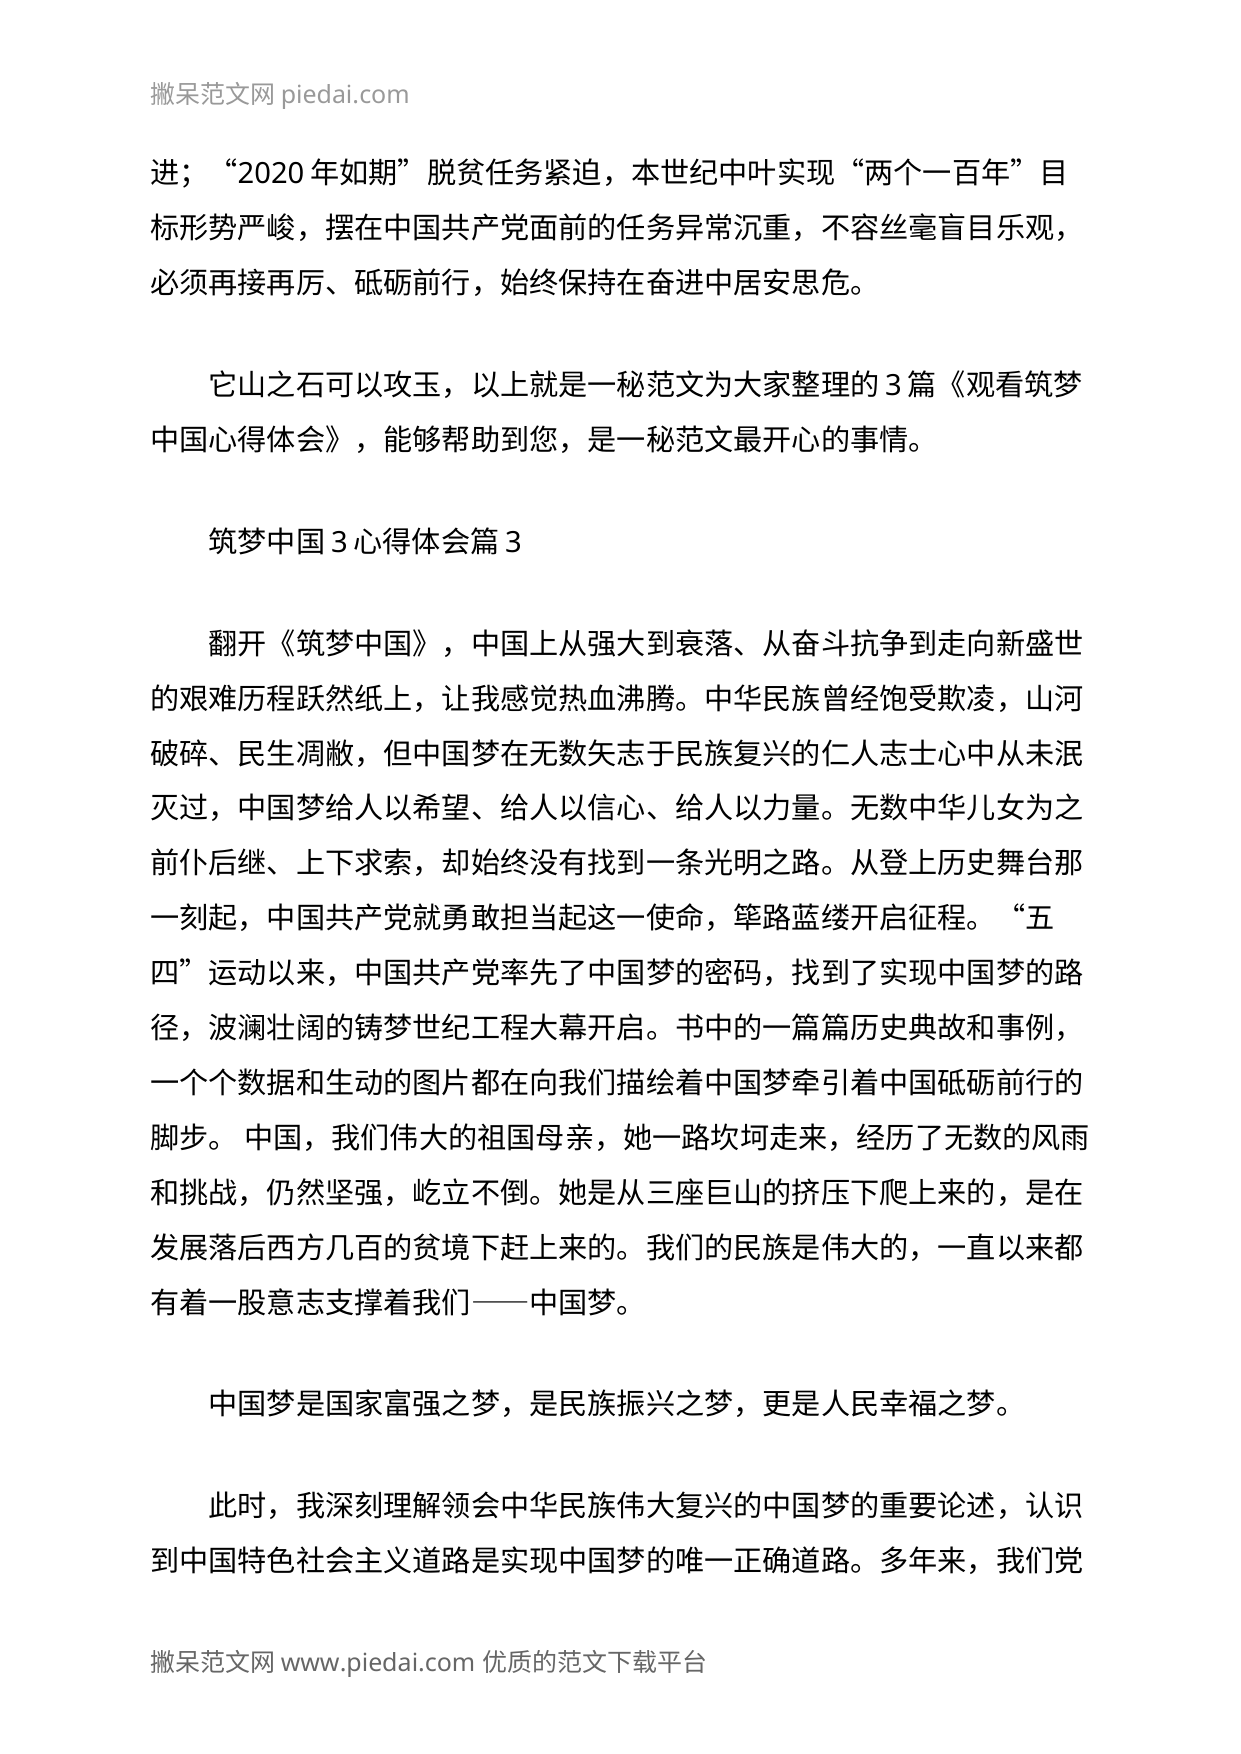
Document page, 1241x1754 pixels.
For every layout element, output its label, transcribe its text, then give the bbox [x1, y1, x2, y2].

text 它山之石可以攻玉，以上就是一秘范文为大家整理的3篇《观看筑梦中国心得体会》，能够帮助到您，是一秘范文最开心的事情。 [150, 362, 1090, 459]
text 筑梦中国3心得体会篇3 [150, 518, 1090, 561]
text 中国梦是国家富强之梦，是民族振兴之梦，更是人民幸福之梦。 [150, 1381, 1090, 1423]
text 翻开《筑梦中国》，中国上从强大到衰落、从奋斗抗争到走向新盛世的艰难历程跃然纸上，让我感觉热血沸腾。中华民族曾经饱受欺凌，山河破碎、民生凋敝，但中国梦在无数矢志于民族复兴的仁人志士心中从未泯灭过，中国梦给人以希望、给人以信心、给人以力量。无数中华儿女为之前仆后继、上下求索，却始终没有找到一条光明之路。从登上历史舞台那一刻起，中国共产党就勇敢担当起这一使命，筚路蓝缕开启征程。“五四”运动以来，中国共产党率先了中国梦的密码，找到了实现中国梦的路径，波澜壮阔的铸梦世纪工程大幕开启。书中的一篇篇历史典故和事例，一个个数据和生动的图片都在向我们描绘着中国梦牵引着中国砥砺前行的脚步。 中国，我们伟大的祖国母亲，她一路坎坷走来，经历了无数的风雨和挑战，仍然坚强，屹立不倒。她是从三座巨山的挤压下爬上来的，是在发展落后西方几百的贫境下赶上来的。我们的民族是伟大的，一直以来都有着一股意志支撑着我们——中国梦。 [150, 620, 1090, 1321]
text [150, 1483, 1090, 1580]
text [150, 150, 1090, 302]
